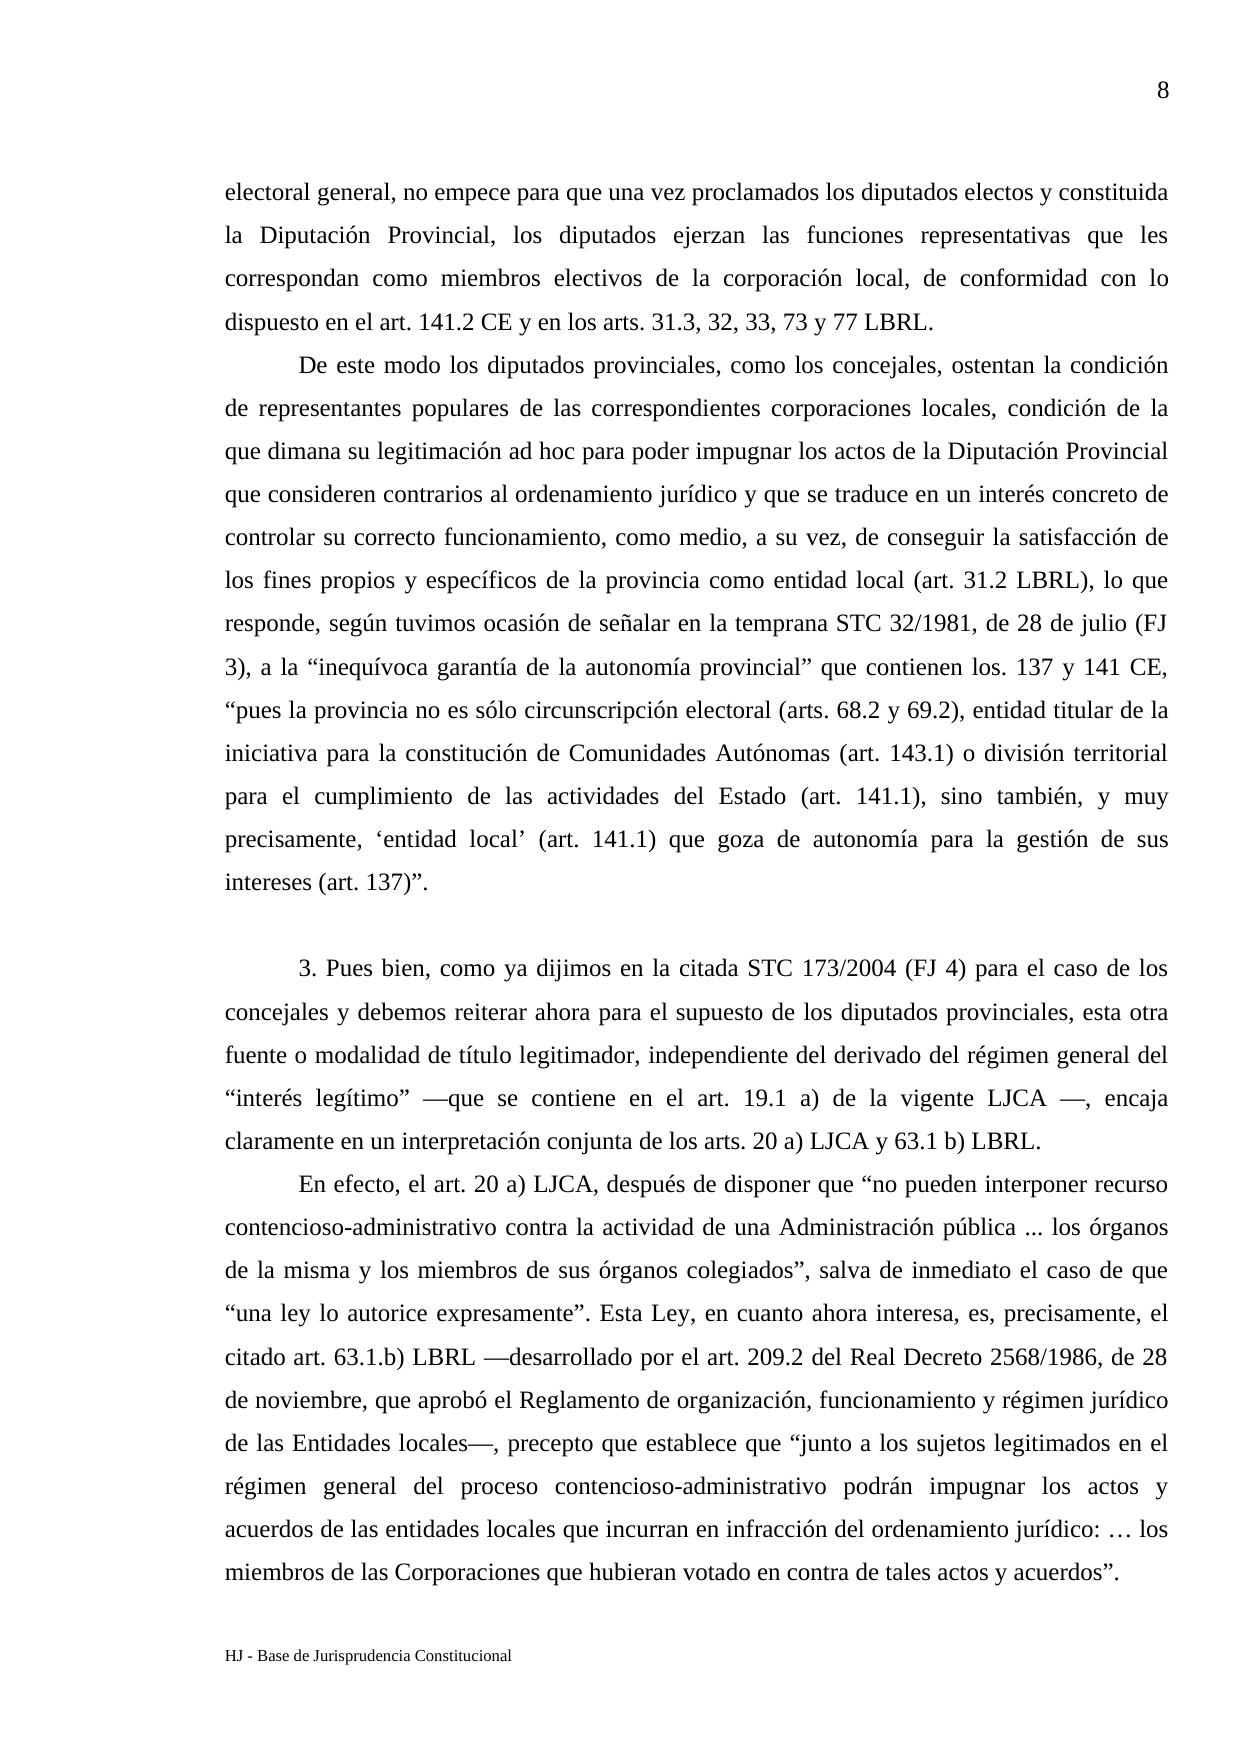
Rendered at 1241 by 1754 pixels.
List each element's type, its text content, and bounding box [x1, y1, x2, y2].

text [224, 177, 1169, 335]
text De este modo los diputados provinciales, como los concejales, ostentan la condición de representantes populares de las correspondientes corporaciones locales, condición de la que dimana su legitimación ad hoc para poder impugnar los actos de la Diputación Provincial que consideren contrarios al ordenamiento jurídico y que se traduce en un interés concreto de controlar su correcto funcionamiento, como medio, a su vez, de conseguir la satisfacción de los fines propios y específicos de la provincia como entidad local (art. 31.2 LBRL), lo que responde, según tuvimos ocasión de señalar en la temprana STC 32/1981, de 28 de julio (FJ 3), a la “inequívoca garantía de la autonomía provincial” que contienen los. 137 y 141 CE, “pues la provincia no es sólo circunscripción electoral (arts. 68.2 y 69.2), entidad titular de la iniciativa para la constitución de Comunidades Autónomas (art. 143.1) o división territorial para el cumplimiento de las actividades del Estado (art. 141.1), sino también, y muy precisamente, ‘entidad local’ (art. 141.1) que goza de autonomía para la gestión de sus intereses (art. 137)”. [224, 350, 1169, 896]
text 3. Pues bien, como ya dijimos en la citada STC 173/2004 (FJ 4) para el caso de los concejales y debemos reiterar ahora para el supuesto de los diputados provinciales, esta otra fuente o modalidad de título legitimador, independiente del derivado del régimen general del “interés legítimo” —que se contiene en el art. 19.1 a) de la vigente LJCA —, encaja claramente en un interpretación conjunta de los arts. 20 a) LJCA y 63.1 b) LBRL. [224, 953, 1169, 1155]
text En efecto, el art. 20 a) LJCA, después de disponer que “no pueden interponer recurso contencioso-administrativo contra la actividad de una Administración pública ... los órganos de la misma y los miembros de sus órganos colegiados”, salva de inmediato el caso de que “una ley lo autorice expresamente”. Esta Ley, en cuanto ahora interesa, es, precisamente, el citado art. 63.1.b) LBRL —desarrollado por el art. 209.2 del Real Decreto 2568/1986, de 28 de noviembre, que aprobó el Reglamento de organización, funcionamiento y régimen jurídico de las Entidades locales—, precepto que establece que “junto a los sujetos legitimados en el régimen general del proceso contencioso-administrativo podrán impugnar los actos y acuerdos de las entidades locales que incurran en infracción del ordenamiento jurídico: … los miembros de las Corporaciones que hubieran votado en contra de tales actos y acuerdos”. [224, 1169, 1169, 1586]
